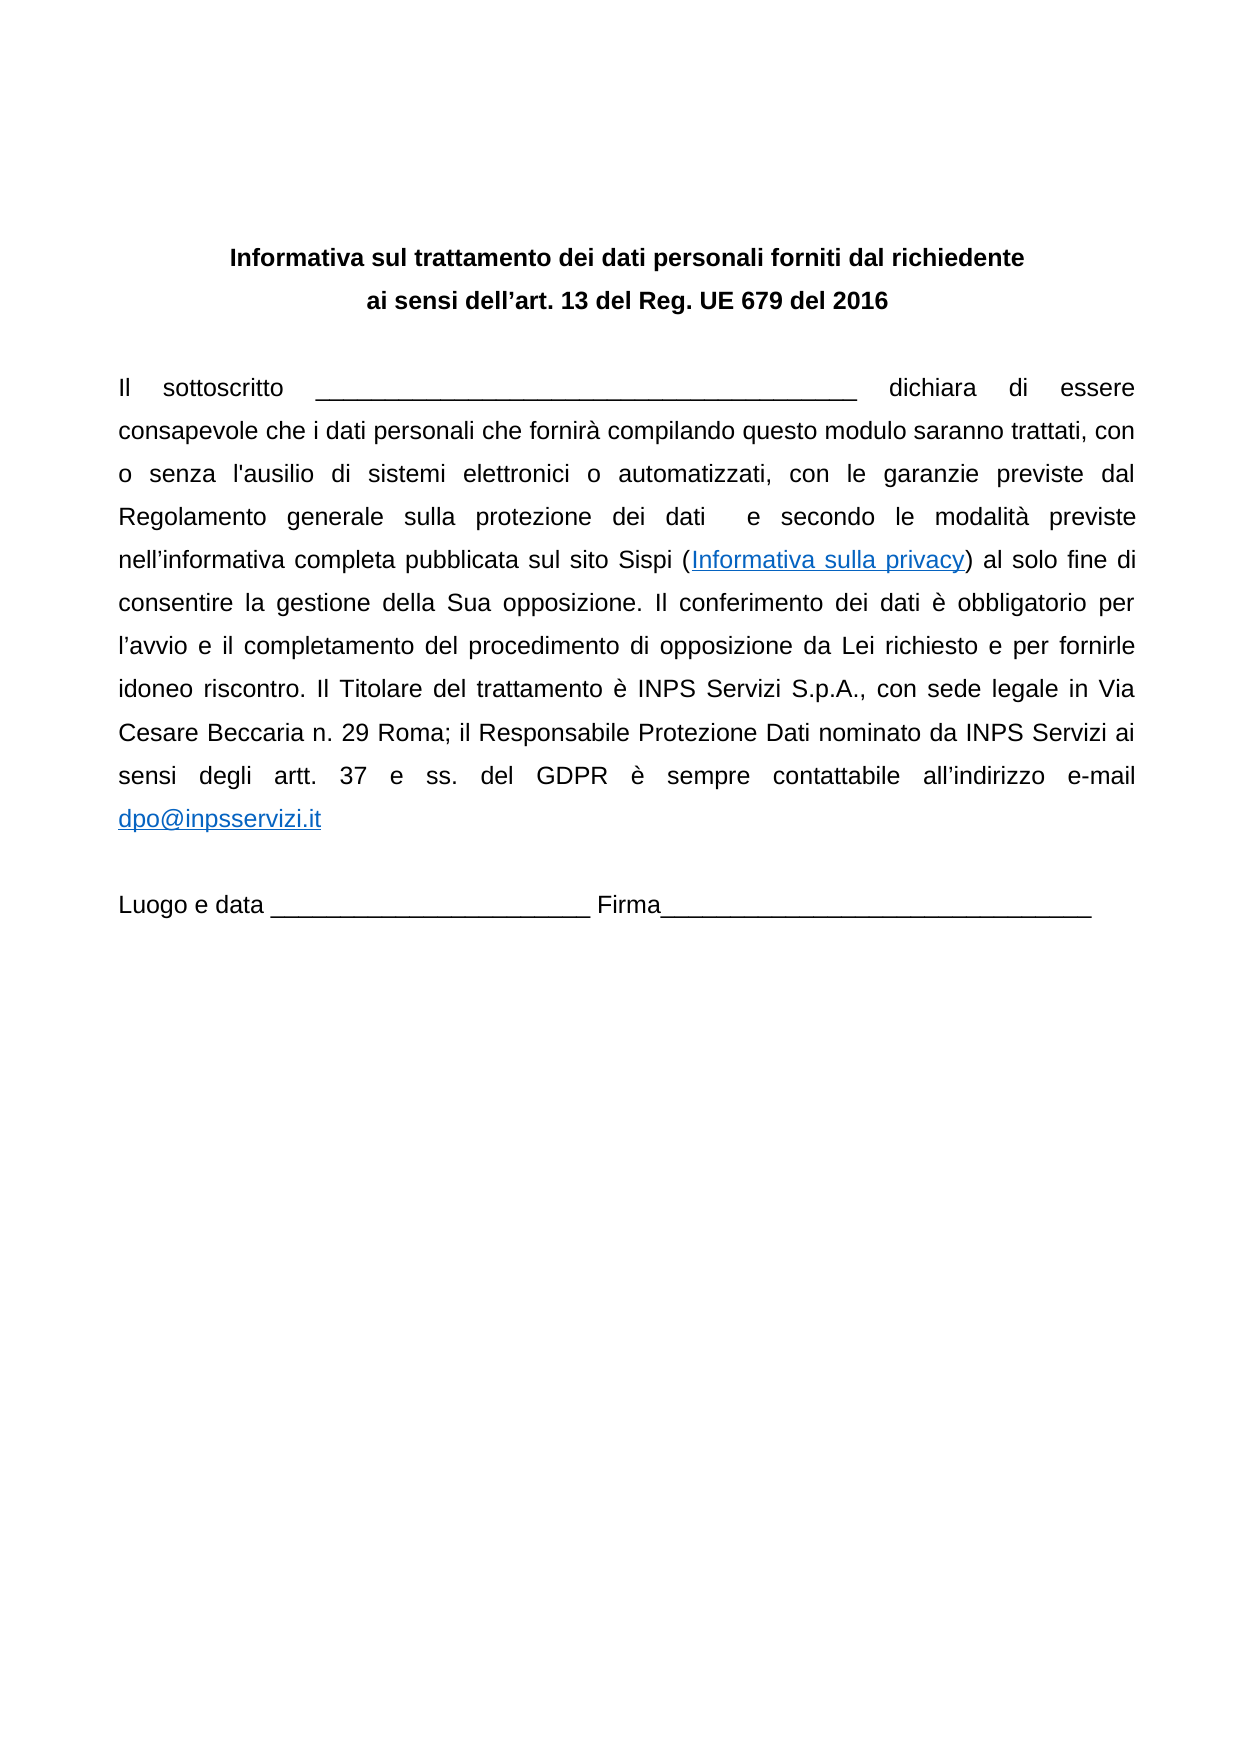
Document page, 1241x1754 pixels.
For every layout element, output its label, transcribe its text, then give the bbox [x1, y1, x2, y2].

text ai sensi dell’art. 13 del Reg. UE 679 del 2016 [118, 286, 1137, 315]
text Il sottoscritto _______________________________________ dichiara di essere consapevole che i dati personali che fornirà compilando questo modulo saranno trattati, con o senza l'ausilio di sistemi elettronici o automatizzati, con le garanzie previste dal Regolamento generale sulla protezione dei dati e secondo le modalità previste nell’informativa completa pubblicata sul sito Sispi (Informativa sulla privacy) al solo fine di consentire la gestione della Sua opposizione. Il conferimento dei dati è obbligatorio per l’avvio e il completamento del procedimento di opposizione da Lei richiesto e per fornirle idoneo riscontro. Il Titolare del trattamento è INPS Servizi S.p.A., con sede legale in Via Cesare Beccaria n. 29 Roma; il Responsabile Protezione Dati nominato da INPS Servizi ai sensi degli artt. 37 e ss. del GDPR è sempre contattabile all’indirizzo e-mail dpo@inpsservizi.it [118, 372, 1137, 832]
text Luogo e data _______________________ Firma_______________________________ [118, 890, 1137, 919]
text Informativa sul trattamento dei dati personali forniti dal richiedente [118, 243, 1137, 272]
